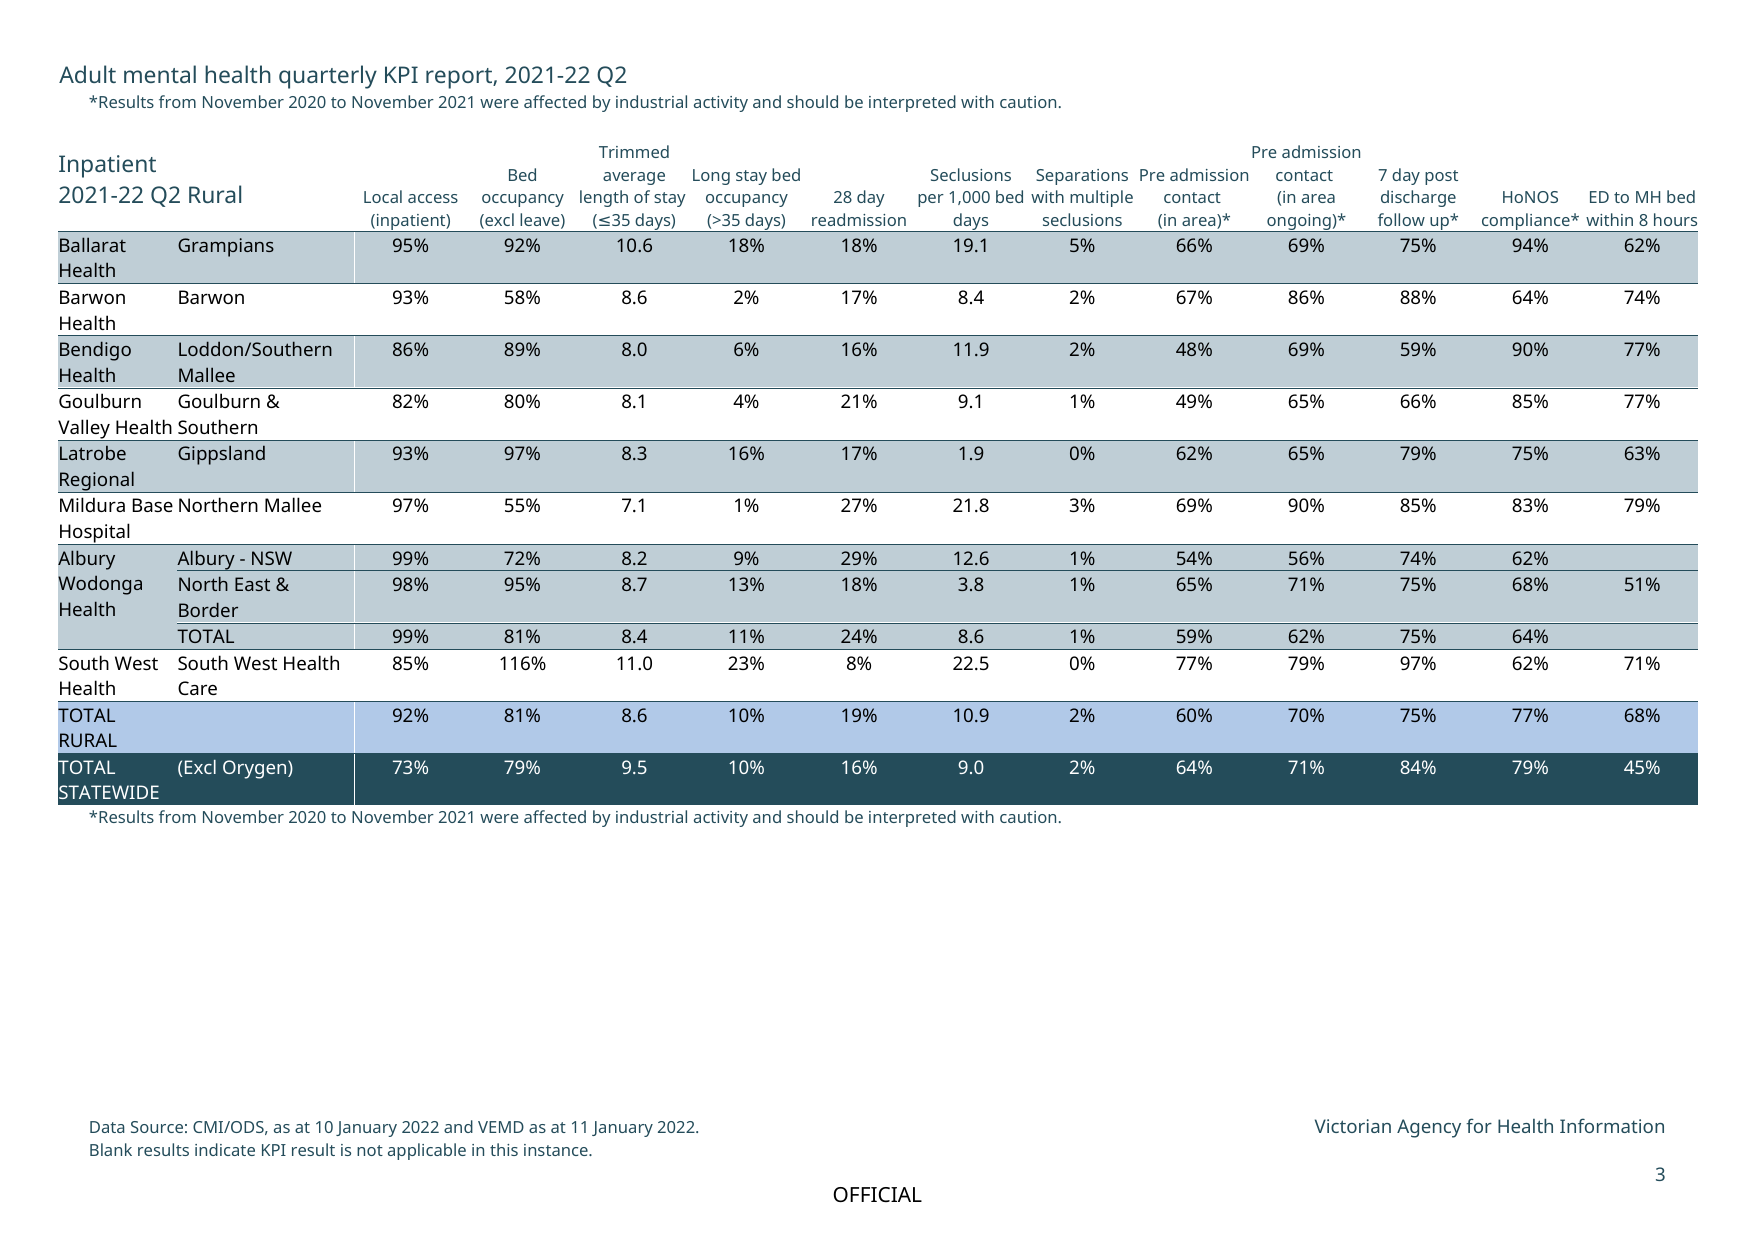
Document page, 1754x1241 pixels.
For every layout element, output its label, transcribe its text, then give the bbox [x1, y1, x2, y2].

table_cell 99% [355, 624, 466, 649]
table_cell 18% [802, 232, 915, 283]
table_cell Barwon [177, 284, 354, 335]
table_cell 88% [1362, 284, 1474, 335]
table_cell 75% [1362, 702, 1474, 753]
table_cell 95% [355, 232, 466, 283]
table_cell 2% [690, 284, 802, 335]
table_cell 13% [690, 571, 802, 622]
table_cell 93% [355, 441, 466, 492]
table_cell South West Health [58, 650, 177, 701]
text *Results from November 2020 to November 2021 were affected by industrial activity and should be interpreted with caution. [89, 805, 1665, 828]
table_cell 75% [1474, 441, 1586, 492]
table_cell 18% [802, 571, 915, 622]
table_cell Latrobe Regional [58, 441, 177, 492]
table_cell 22.5 [915, 650, 1026, 701]
table_cell 62% [1250, 624, 1362, 649]
table_cell 92% [466, 232, 578, 283]
table_cell 23% [690, 650, 802, 701]
table_cell Ballarat Health [58, 232, 177, 283]
table_cell 16% [802, 336, 915, 387]
table_cell 49% [1138, 389, 1250, 439]
table_cell 11.0 [578, 650, 690, 701]
table_cell 69% [1250, 232, 1362, 283]
table_cell Bendigo Health [58, 336, 177, 387]
table_header Bed occupancy (excl leave) [466, 121, 578, 231]
table_cell [1586, 624, 1698, 649]
table_header Trimmed average length of stay (≤35 days) [578, 121, 690, 231]
table_cell 51% [1586, 571, 1698, 622]
table_header Local access (inpatient) [355, 121, 466, 231]
table_cell 8.2 [578, 545, 690, 570]
table_cell 92% [355, 702, 466, 753]
table_cell 9.0 [915, 754, 1026, 805]
table_cell 98% [355, 571, 466, 622]
table_cell 73% [355, 754, 466, 805]
table_cell 10% [690, 702, 802, 753]
table_cell 75% [1362, 624, 1474, 649]
table_header Long stay bed occupancy (>35 days) [690, 121, 802, 231]
table_header Separations with multiple seclusions [1026, 121, 1138, 231]
table_cell 70% [1250, 702, 1362, 753]
table_cell 56% [1250, 545, 1362, 570]
table_header Inpatient 2021-22 Q2 Rural [58, 121, 354, 231]
table_cell 66% [1138, 232, 1250, 283]
table_cell 69% [1138, 493, 1250, 544]
table_cell 89% [466, 336, 578, 387]
table_cell 6% [690, 336, 802, 387]
table_cell 68% [1586, 702, 1698, 753]
table_cell 8.4 [578, 624, 690, 649]
table_cell (Excl Orygen) [177, 754, 354, 805]
table_cell Loddon/Southern Mallee [177, 336, 354, 387]
table_cell 1% [1026, 545, 1138, 570]
table_cell 77% [1474, 702, 1586, 753]
table_cell 64% [1474, 624, 1586, 649]
table_cell 10.9 [915, 702, 1026, 753]
table_cell 79% [1474, 754, 1586, 805]
table_cell 68% [1474, 571, 1586, 622]
table_cell 97% [1362, 650, 1474, 701]
table_cell 79% [1250, 650, 1362, 701]
table_cell 65% [1250, 441, 1362, 492]
table_cell 64% [1474, 284, 1586, 335]
table_cell Goulburn & Southern [177, 389, 354, 439]
table_cell 4% [690, 389, 802, 439]
table_cell 67% [1138, 284, 1250, 335]
table_cell 62% [1138, 441, 1250, 492]
table_cell Albury Wodonga Health [58, 545, 177, 649]
table_cell Grampians [177, 232, 354, 283]
table_cell TOTAL RURAL [58, 702, 177, 753]
table_cell 9% [690, 545, 802, 570]
table_cell 58% [466, 284, 578, 335]
table_cell 5% [1026, 232, 1138, 283]
table_cell 79% [1586, 493, 1698, 544]
table_cell 21.8 [915, 493, 1026, 544]
table_cell 24% [802, 624, 915, 649]
table_cell Barwon Health [58, 284, 177, 335]
table_header 7 day post discharge follow up* [1362, 121, 1474, 231]
table_cell [1586, 545, 1698, 570]
table_cell 11.9 [915, 336, 1026, 387]
table_cell 59% [1138, 624, 1250, 649]
table_cell 1% [1026, 624, 1138, 649]
table_cell 2% [1026, 702, 1138, 753]
table_cell 80% [466, 389, 578, 439]
table_cell 66% [1362, 389, 1474, 439]
table_cell 9.5 [578, 754, 690, 805]
table_cell 12.6 [915, 545, 1026, 570]
table_cell 90% [1250, 493, 1362, 544]
table_cell 65% [1250, 389, 1362, 439]
table_cell 10% [690, 754, 802, 805]
table_cell 62% [1586, 232, 1698, 283]
table_cell Gippsland [177, 441, 354, 492]
table_cell 62% [1474, 545, 1586, 570]
table_cell 63% [1586, 441, 1698, 492]
table_cell Northern Mallee [177, 493, 354, 544]
table_cell 84% [1362, 754, 1474, 805]
text *Results from November 2020 to November 2021 were affected by industrial activity and should be interpreted with caution. [89, 90, 1665, 113]
table_cell 71% [1250, 754, 1362, 805]
table_cell 90% [1474, 336, 1586, 387]
table_cell 54% [1138, 545, 1250, 570]
table_cell 86% [1250, 284, 1362, 335]
table_cell 81% [466, 702, 578, 753]
table_cell [177, 702, 354, 753]
table_header ED to MH bed within 8 hours [1586, 121, 1698, 231]
table_cell 69% [1250, 336, 1362, 387]
table_cell 75% [1362, 232, 1474, 283]
table_cell 2% [1026, 284, 1138, 335]
table_cell 85% [1474, 389, 1586, 439]
table_header Seclusions per 1,000 bed days [915, 121, 1026, 231]
table_cell TOTAL STATEWIDE [58, 754, 177, 805]
table_cell 19% [802, 702, 915, 753]
table_cell 1% [1026, 571, 1138, 622]
table_cell 48% [1138, 336, 1250, 387]
table_cell 1% [1026, 389, 1138, 439]
table_cell 94% [1474, 232, 1586, 283]
table_cell 62% [1474, 650, 1586, 701]
table_cell 93% [355, 284, 466, 335]
table_header 28 day readmission [802, 121, 915, 231]
table_cell 59% [1362, 336, 1474, 387]
table_cell 79% [466, 754, 578, 805]
table_cell 72% [466, 545, 578, 570]
table_cell South West Health Care [177, 650, 354, 701]
table_cell 11% [690, 624, 802, 649]
table_cell TOTAL [177, 624, 354, 649]
table_cell 99% [355, 545, 466, 570]
table_cell 81% [466, 624, 578, 649]
table_cell 7.1 [578, 493, 690, 544]
table_cell 71% [1586, 650, 1698, 701]
table_cell 17% [802, 441, 915, 492]
table_cell 8.4 [915, 284, 1026, 335]
table_cell 55% [466, 493, 578, 544]
table_cell 16% [802, 754, 915, 805]
table_cell 86% [355, 336, 466, 387]
table_cell 8.1 [578, 389, 690, 439]
table_cell 8.7 [578, 571, 690, 622]
table_header HoNOS compliance* [1474, 121, 1586, 231]
table_cell 65% [1138, 571, 1250, 622]
table_cell 8.6 [578, 284, 690, 335]
table_cell 95% [466, 571, 578, 622]
table_cell 97% [355, 493, 466, 544]
table_cell North East & Border [177, 571, 354, 622]
table_cell 116% [466, 650, 578, 701]
table_cell 77% [1138, 650, 1250, 701]
table_cell 0% [1026, 441, 1138, 492]
table_cell 85% [355, 650, 466, 701]
table_cell 0% [1026, 650, 1138, 701]
table_cell 2% [1026, 754, 1138, 805]
table_cell 97% [466, 441, 578, 492]
table_cell 8.3 [578, 441, 690, 492]
table_cell 75% [1362, 571, 1474, 622]
table_cell 74% [1362, 545, 1474, 570]
table_cell 79% [1362, 441, 1474, 492]
table_cell 77% [1586, 389, 1698, 439]
table_cell 82% [355, 389, 466, 439]
table_header Pre admission contact (in area)* [1138, 121, 1250, 231]
table_cell 85% [1362, 493, 1474, 544]
table_cell 19.1 [915, 232, 1026, 283]
table_cell 8.6 [915, 624, 1026, 649]
table_cell 17% [802, 284, 915, 335]
table_cell 60% [1138, 702, 1250, 753]
table_cell 1.9 [915, 441, 1026, 492]
table_cell 18% [690, 232, 802, 283]
table_cell 8.0 [578, 336, 690, 387]
table_cell 8.6 [578, 702, 690, 753]
table_cell 8% [802, 650, 915, 701]
table_cell 77% [1586, 336, 1698, 387]
table_cell 83% [1474, 493, 1586, 544]
table_cell 71% [1250, 571, 1362, 622]
table_cell 3% [1026, 493, 1138, 544]
table_cell 9.1 [915, 389, 1026, 439]
table_cell 21% [802, 389, 915, 439]
table_cell Albury - NSW [177, 545, 354, 570]
table_cell 1% [690, 493, 802, 544]
table_cell 10.6 [578, 232, 690, 283]
table_header Pre admission contact (in area ongoing)* [1250, 121, 1362, 231]
table_cell 29% [802, 545, 915, 570]
table_cell 27% [802, 493, 915, 544]
table_cell 3.8 [915, 571, 1026, 622]
table_cell 64% [1138, 754, 1250, 805]
table_cell 45% [1586, 754, 1698, 805]
table_cell 74% [1586, 284, 1698, 335]
table_cell Goulburn Valley Health [58, 389, 177, 439]
table_cell 16% [690, 441, 802, 492]
table_cell Mildura Base Hospital [58, 493, 177, 544]
table_cell 2% [1026, 336, 1138, 387]
